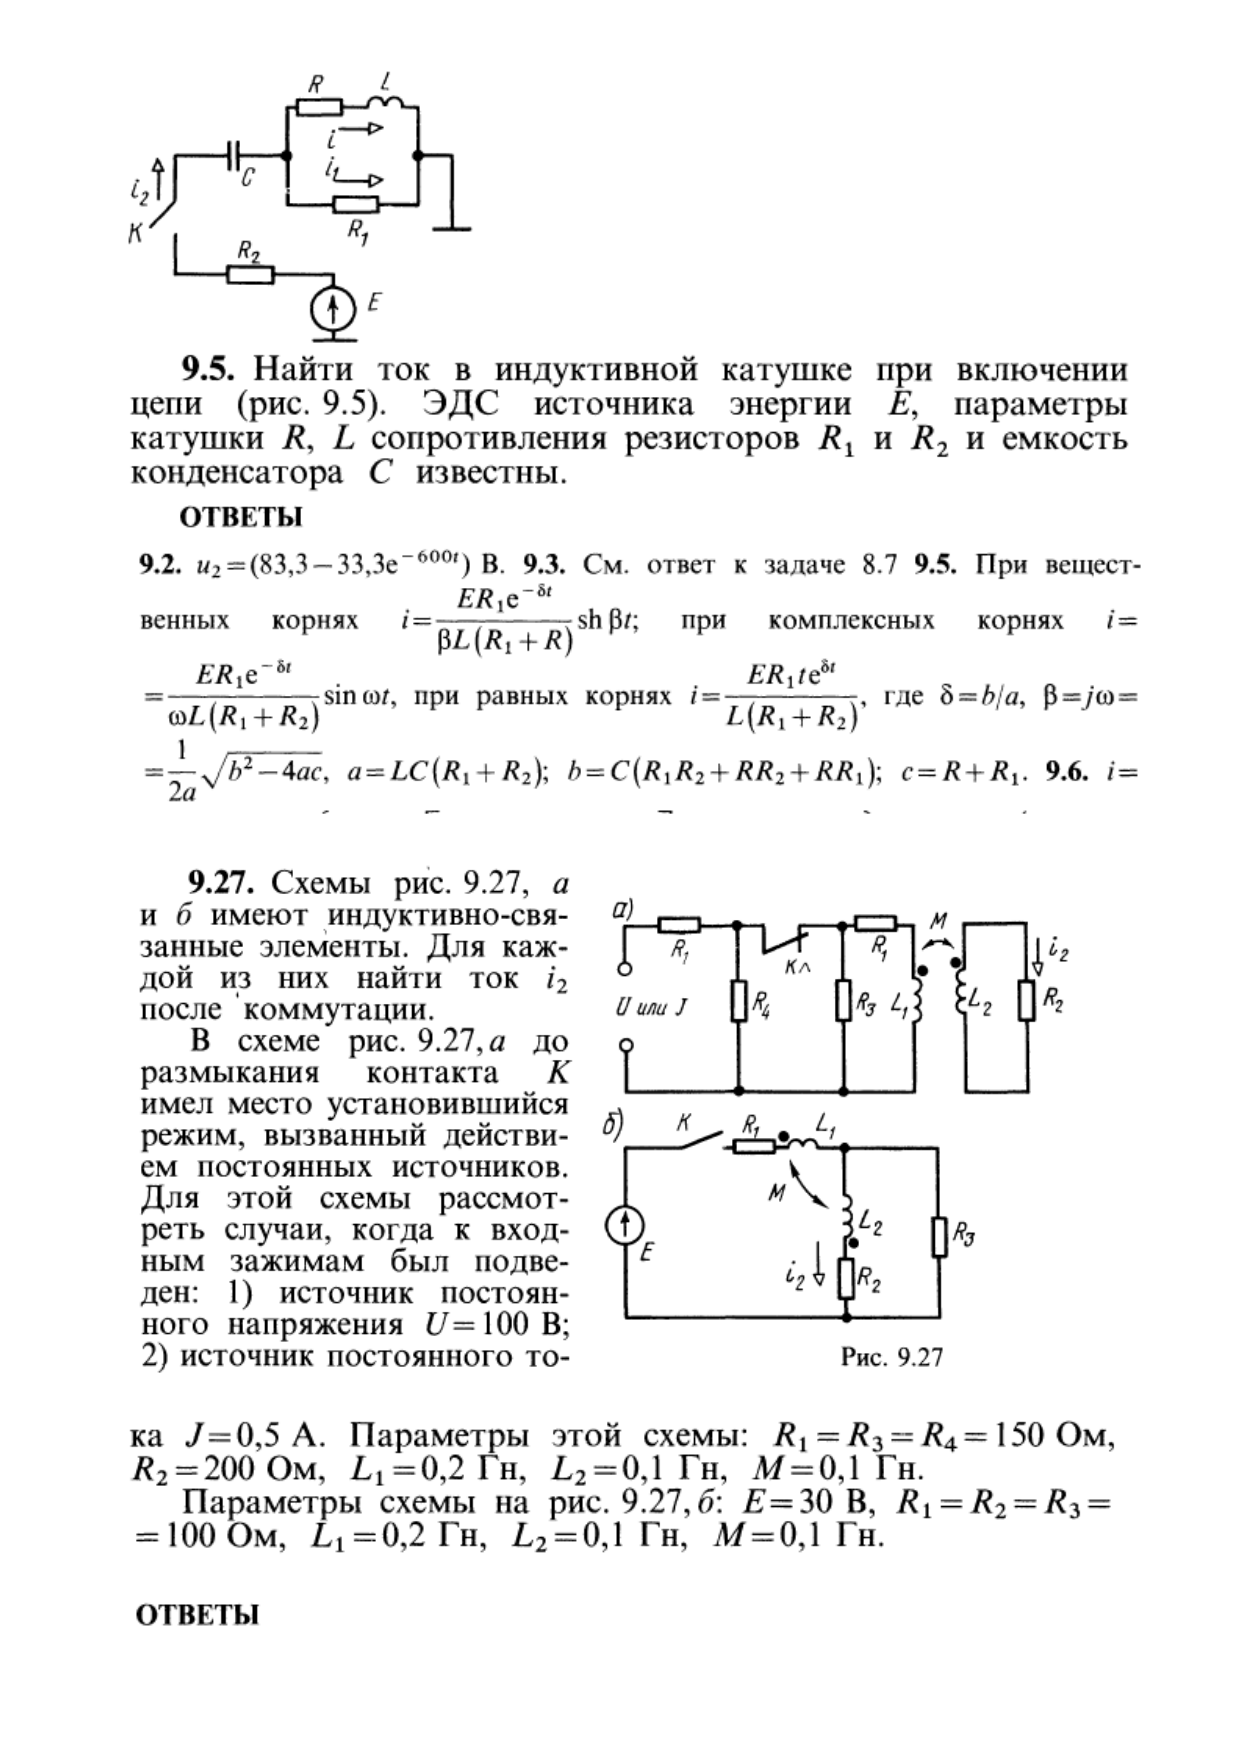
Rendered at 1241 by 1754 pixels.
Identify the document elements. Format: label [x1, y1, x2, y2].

picture [118, 1413, 1128, 1568]
picture [118, 863, 1128, 1389]
picture [118, 1592, 281, 1637]
picture [118, 59, 1169, 839]
